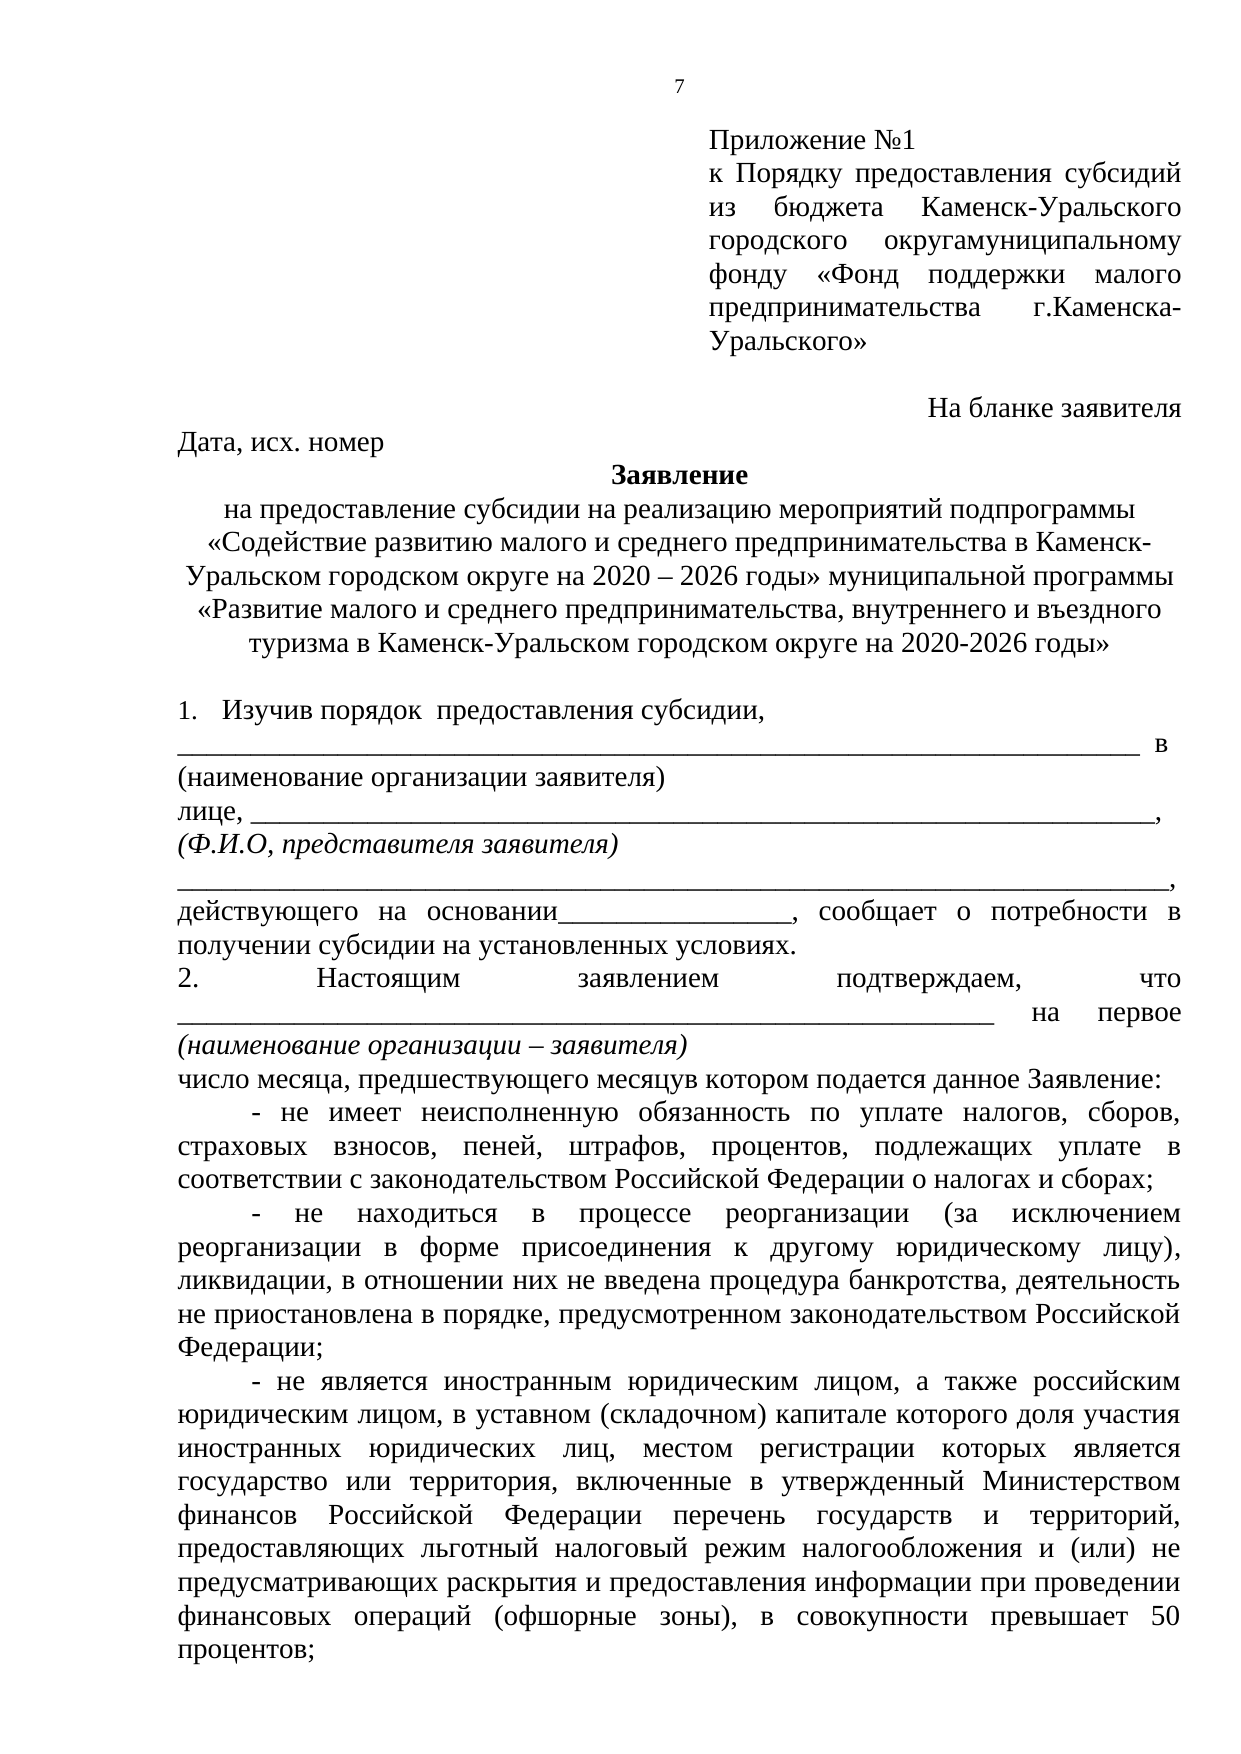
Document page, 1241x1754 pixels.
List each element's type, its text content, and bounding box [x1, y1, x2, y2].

text - не имеет неисполненную обязанность по уплате налогов, сборов, страховых взносов, пеней, штрафов, процентов, подлежащих уплате в соответствии с законодательством Российской Федерации о налогах и сборах; [177, 1094, 1182, 1195]
text число месяца, предшествующего месяцув котором подается данное Заявление: [177, 1061, 1182, 1094]
text (наименование организации заявителя) [177, 759, 1182, 793]
text - не является иностранным юридическим лицом, а также российским юридическим лицом, в уставном (складочном) капитале которого доля участия иностранных юридических лиц, местом регистрации которых является государство или территория, включенные в утвержденный Министерством финансов Российской Федерации перечень государств и территорий, предоставляющих льготный налоговый режим налогообложения и (или) не предусматривающих раскрытия и предоставления информации при проведении финансовых операций (офшорные зоны), в совокупности превышает 50 процентов; [177, 1363, 1181, 1665]
text Заявление [177, 457, 1182, 491]
text к Порядку предоставления субсидий из бюджета Каменск-Уральского городского округамуниципальному фонду «Фонд поддержки малого предпринимательства г.Каменска-Уральского» [709, 155, 1182, 357]
text Дата, исх. номер [177, 424, 1182, 457]
text на предоставление субсидии на реализацию мероприятий подпрограммы «Содействие развитию малого и среднего предпринимательства в Каменск-Уральском городском округе на 2020 – 2026 годы» муниципальной программы «Развитие малого и среднего предпринимательства, внутреннего и въездного туризма в Каменск-Уральском городском округе на 2020-2026 годы» [177, 491, 1182, 658]
text 2. Настоящим заявлением подтверждаем, что ________________________________________________________ на первое (наименование организации – заявителя) [177, 960, 1182, 1061]
text лице, ______________________________________________________________, [177, 793, 1182, 826]
text Приложение №1 [709, 122, 1182, 155]
text На бланке заявителя [177, 390, 1182, 424]
text __________________________________________________________________ в [177, 726, 1182, 759]
text ____________________________________________________________________, действующего на основании________________, сообщает о потребности в получении субсидии на установленных условиях. [177, 860, 1182, 960]
text (Ф.И.О, представителя заявителя) [177, 826, 1182, 860]
text - не находиться в процессе реорганизации (за исключением реорганизации в форме присоединения к другому юридическому лицу), ликвидации, в отношении них не введена процедура банкротства, деятельность не приостановлена в порядке, предусмотренном законодательством Российской Федерации; [177, 1195, 1181, 1363]
list Изучив порядок предоставления субсидии, [177, 692, 1182, 726]
